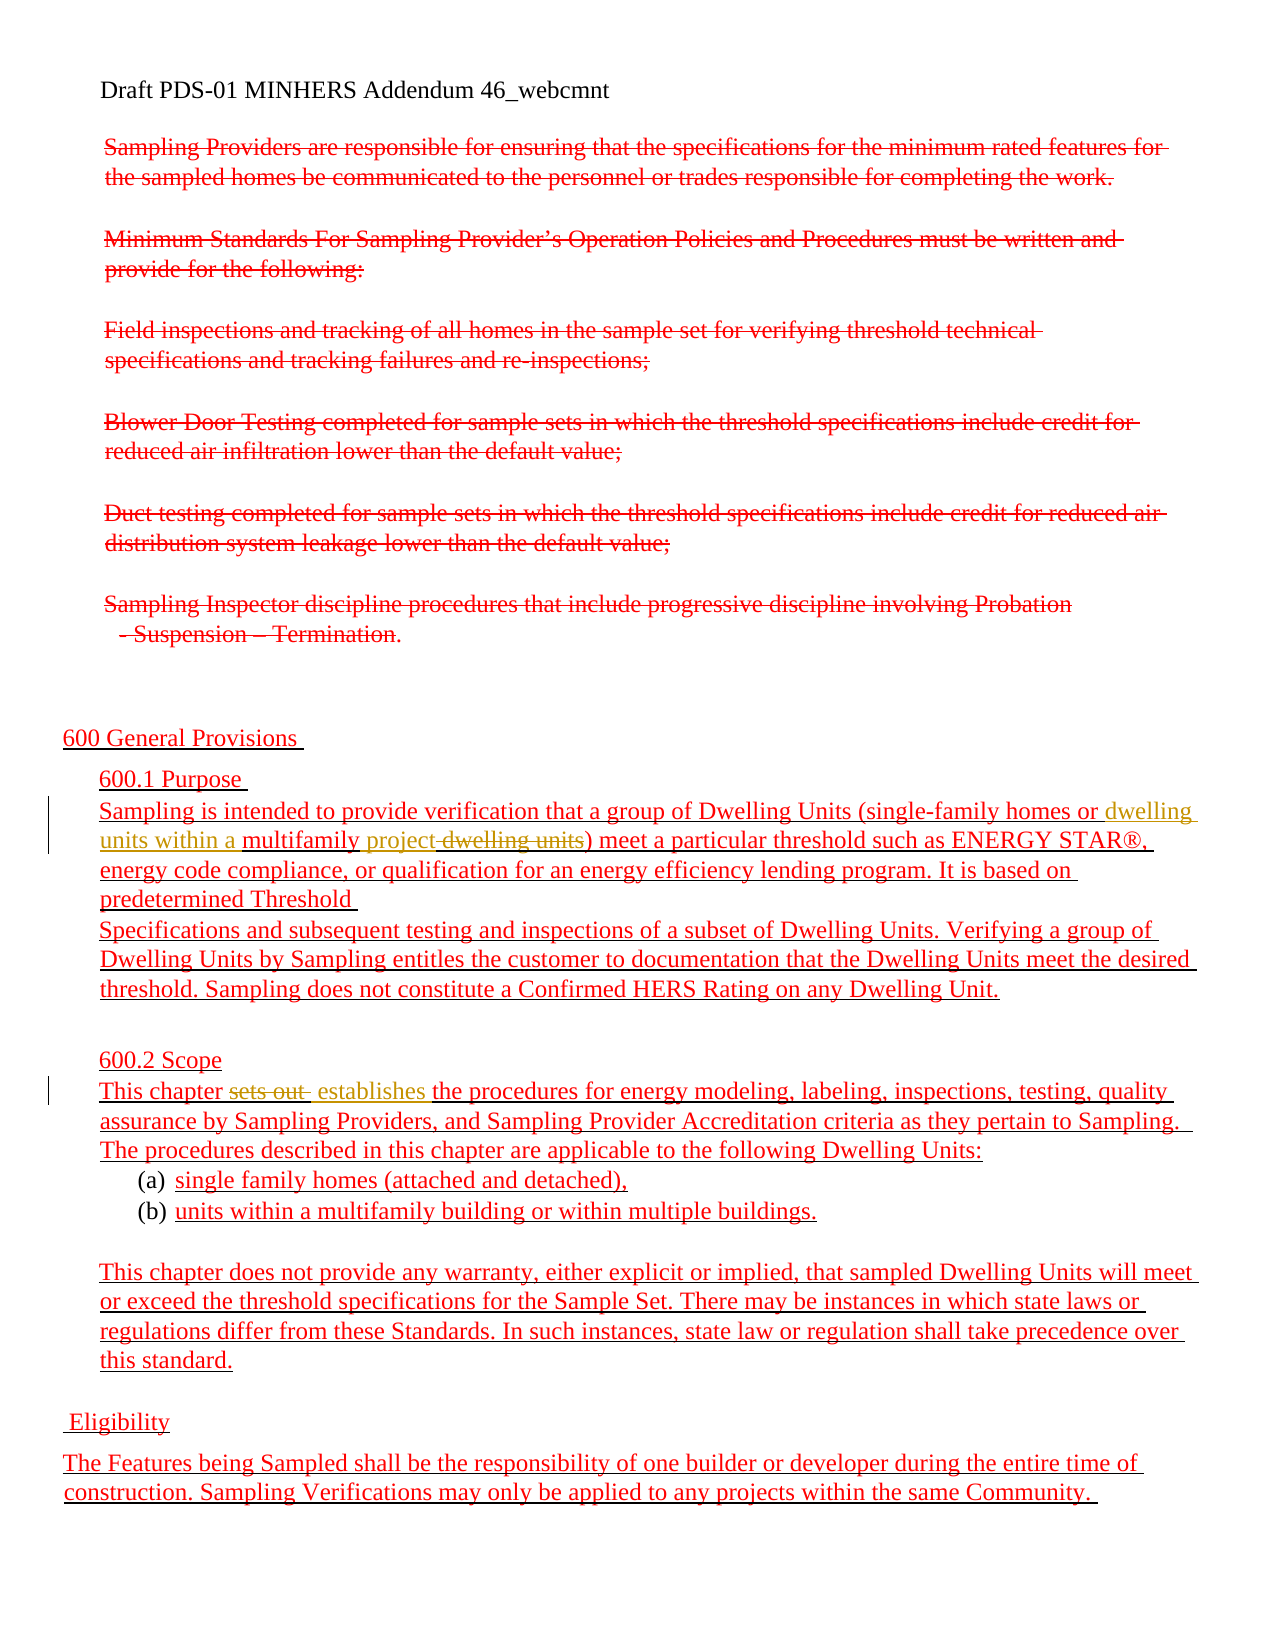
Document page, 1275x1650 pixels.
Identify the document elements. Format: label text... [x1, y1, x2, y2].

list units within a multifamily building or within multiple buildings. [137, 1196, 1204, 1224]
text Field inspections and tracking of all homes in the sample set for verifying threshold technical specifications and tracking failures and re-inspections; [103, 315, 1177, 374]
text Sampling Inspector discipline procedures that include progressive discipline involving Probation - Suspension – Termination. [103, 589, 1083, 648]
text Duct testing completed for sample sets in which the threshold specifications include credit for reduced air distribution system leakage lower than the default value; [103, 498, 1198, 557]
text Sampling is intended to provide verification that a group of Dwelling Units (single-family homes or multifamily) meet a particular threshold such as ENERGY STAR®, energy code compliance, or qualification for an energy efficiency lending program. It is based on predetermined Threshold [98, 796, 1204, 913]
subtitle Eligibility [62, 1407, 1204, 1436]
text The Features being Sampled shall be the responsibility of one builder or developer during the entire time of construction. Sampling Verifications may only be applied to any projects within the same Community. [62, 1448, 1204, 1506]
subtitle 600 General Provisions [62, 723, 1204, 752]
text Minimum Standards For Sampling Provider’s Operation Policies and Procedures must be written and provide for the following: [103, 224, 1198, 282]
text This chapter the procedures for energy modeling, labeling, inspections, testing, quality assurance by Sampling Providers, and Sampling Provider Accreditation criteria as they pertain to Sampling. The procedures described in this chapter are applicable to the following Dwelling Units: [98, 1076, 1204, 1164]
text Blower Door Testing completed for sample sets in which the threshold specifications include credit for reduced air infiltration lower than the default value; [103, 407, 1198, 465]
list single family homes (attached and detached), [137, 1166, 1204, 1194]
text Specifications and subsequent testing and inspections of a subset of Dwelling Units. Verifying a group of Dwelling Units by Sampling entitles the customer to documentation that the Dwelling Units meet the desired threshold. Sampling does not constitute a Confirmed HERS Rating on any Dwelling Unit. [98, 915, 1204, 1003]
text This chapter does not provide any warranty, either explicit or implied, that sampled Dwelling Units will meet or exceed the threshold specifications for the Sample Set. There may be instances in which state laws or regulations differ from these Standards. In such instances, state law or regulation shall take precedence over this standard. [98, 1257, 1204, 1374]
subtitle 600.1 Purpose [98, 764, 1204, 793]
subtitle 600.2 Scope [98, 1045, 1204, 1074]
text Sampling Providers are responsible for ensuring that the specifications for the minimum rated features for the sampled homes be communicated to the personnel or trades responsible for completing the work. [103, 132, 1198, 191]
